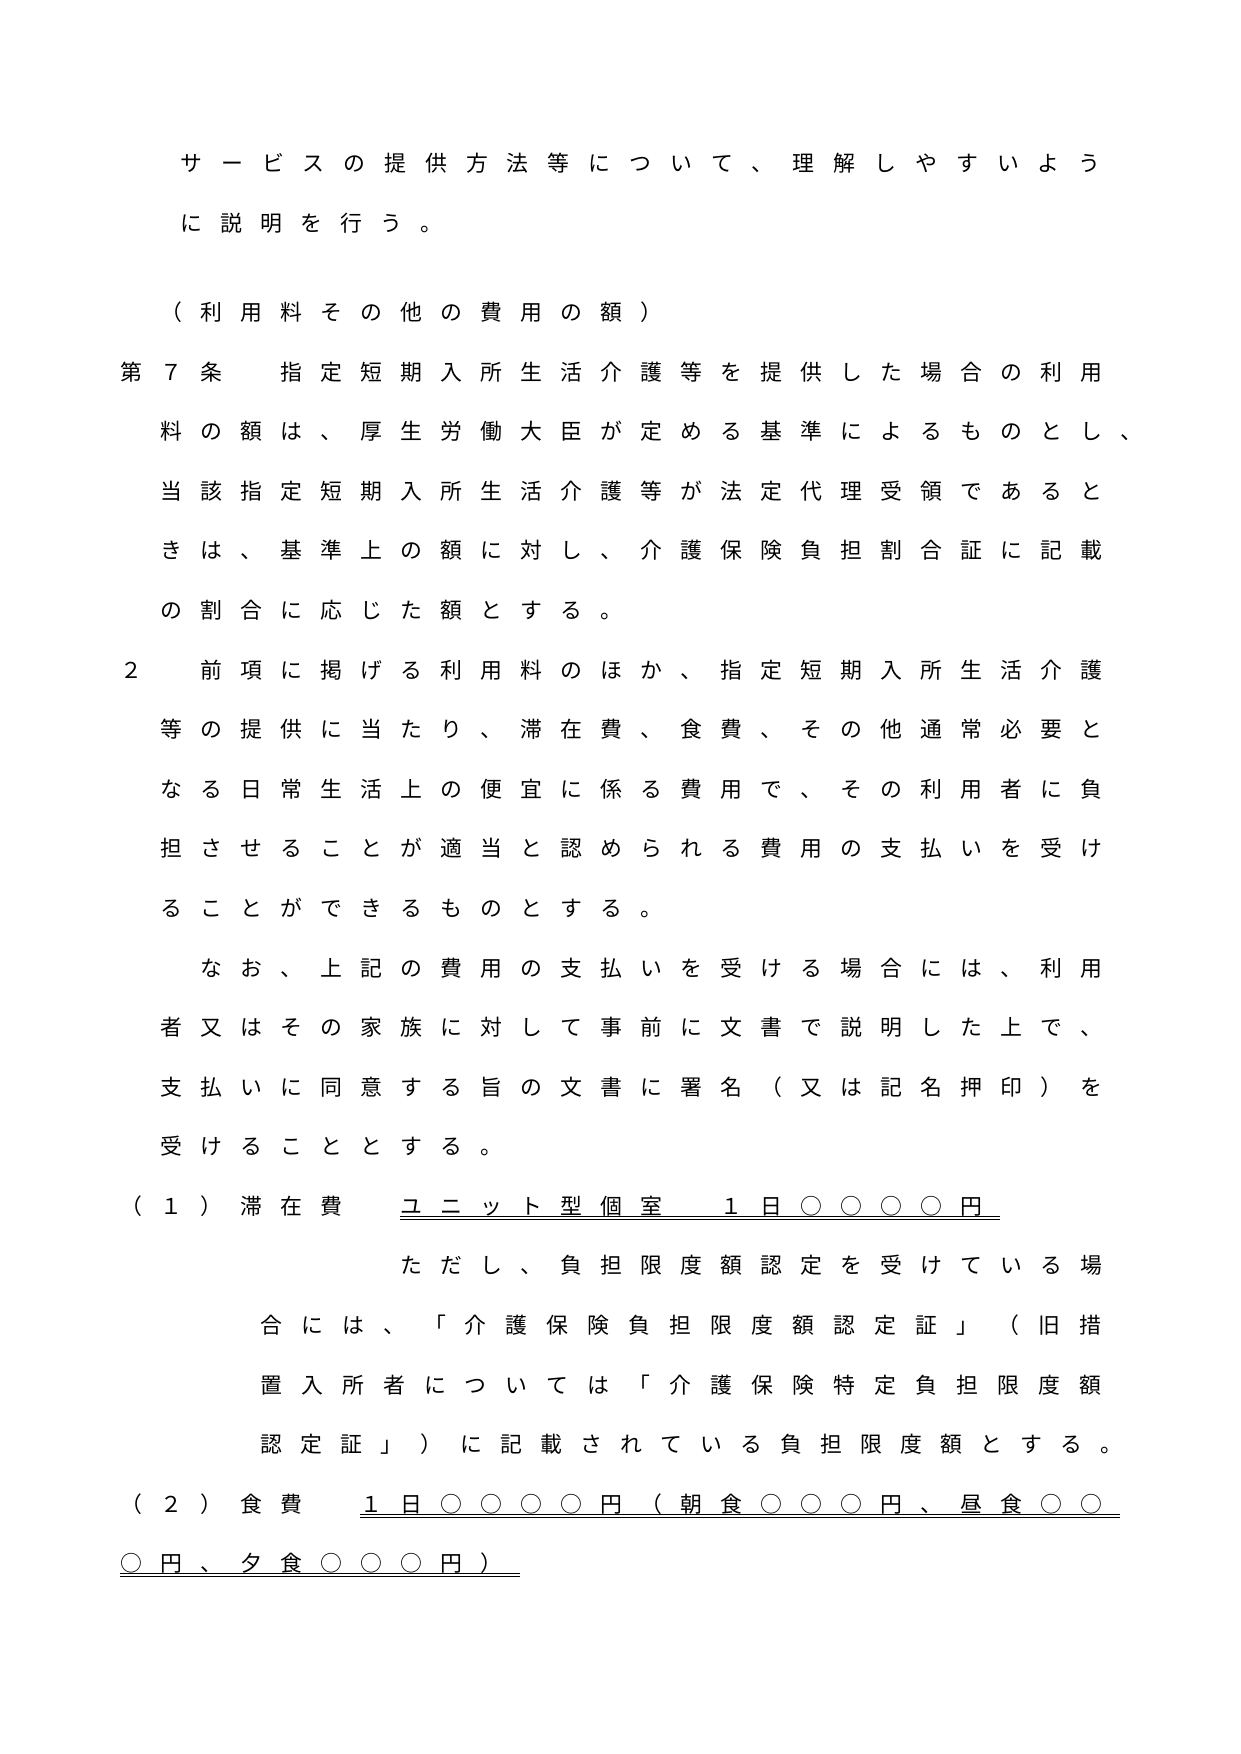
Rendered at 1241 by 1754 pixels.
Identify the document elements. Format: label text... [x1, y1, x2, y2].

text （２）食費 １日○○○○円（朝食○○○円、昼食○○○円、夕食○○○円） [120, 1473, 1120, 1592]
text （１）滞在費 ユニット型個室 １日○○○○円 [120, 1175, 1120, 1234]
text （利用料その他の費用の額） [120, 281, 1120, 341]
text なお、上記の費用の支払いを受ける場合には、利用者又はその家族に対して事前に文書で説明した上で、支払いに同意する旨の文書に署名（又は記名押印）を受けることとする。 [120, 937, 1120, 1175]
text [120, 132, 1120, 251]
text ２ 前項に掲げる利用料のほか、指定短期入所生活介護等の提供に当たり、滞在費、食費、その他通常必要となる日常生活上の便宜に係る費用で、その利用者に負担させることが適当と認められる費用の支払いを受けることができるものとする。 [120, 639, 1120, 937]
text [120, 1234, 1120, 1473]
text 第７条 指定短期入所生活介護等を提供した場合の利用料の額は、厚生労働大臣が定める基準によるものとし、当該指定短期入所生活介護等が法定代理受領であるときは、基準上の額に対し、介護保険負担割合証に記載の割合に応じた額とする。 [120, 341, 1120, 639]
